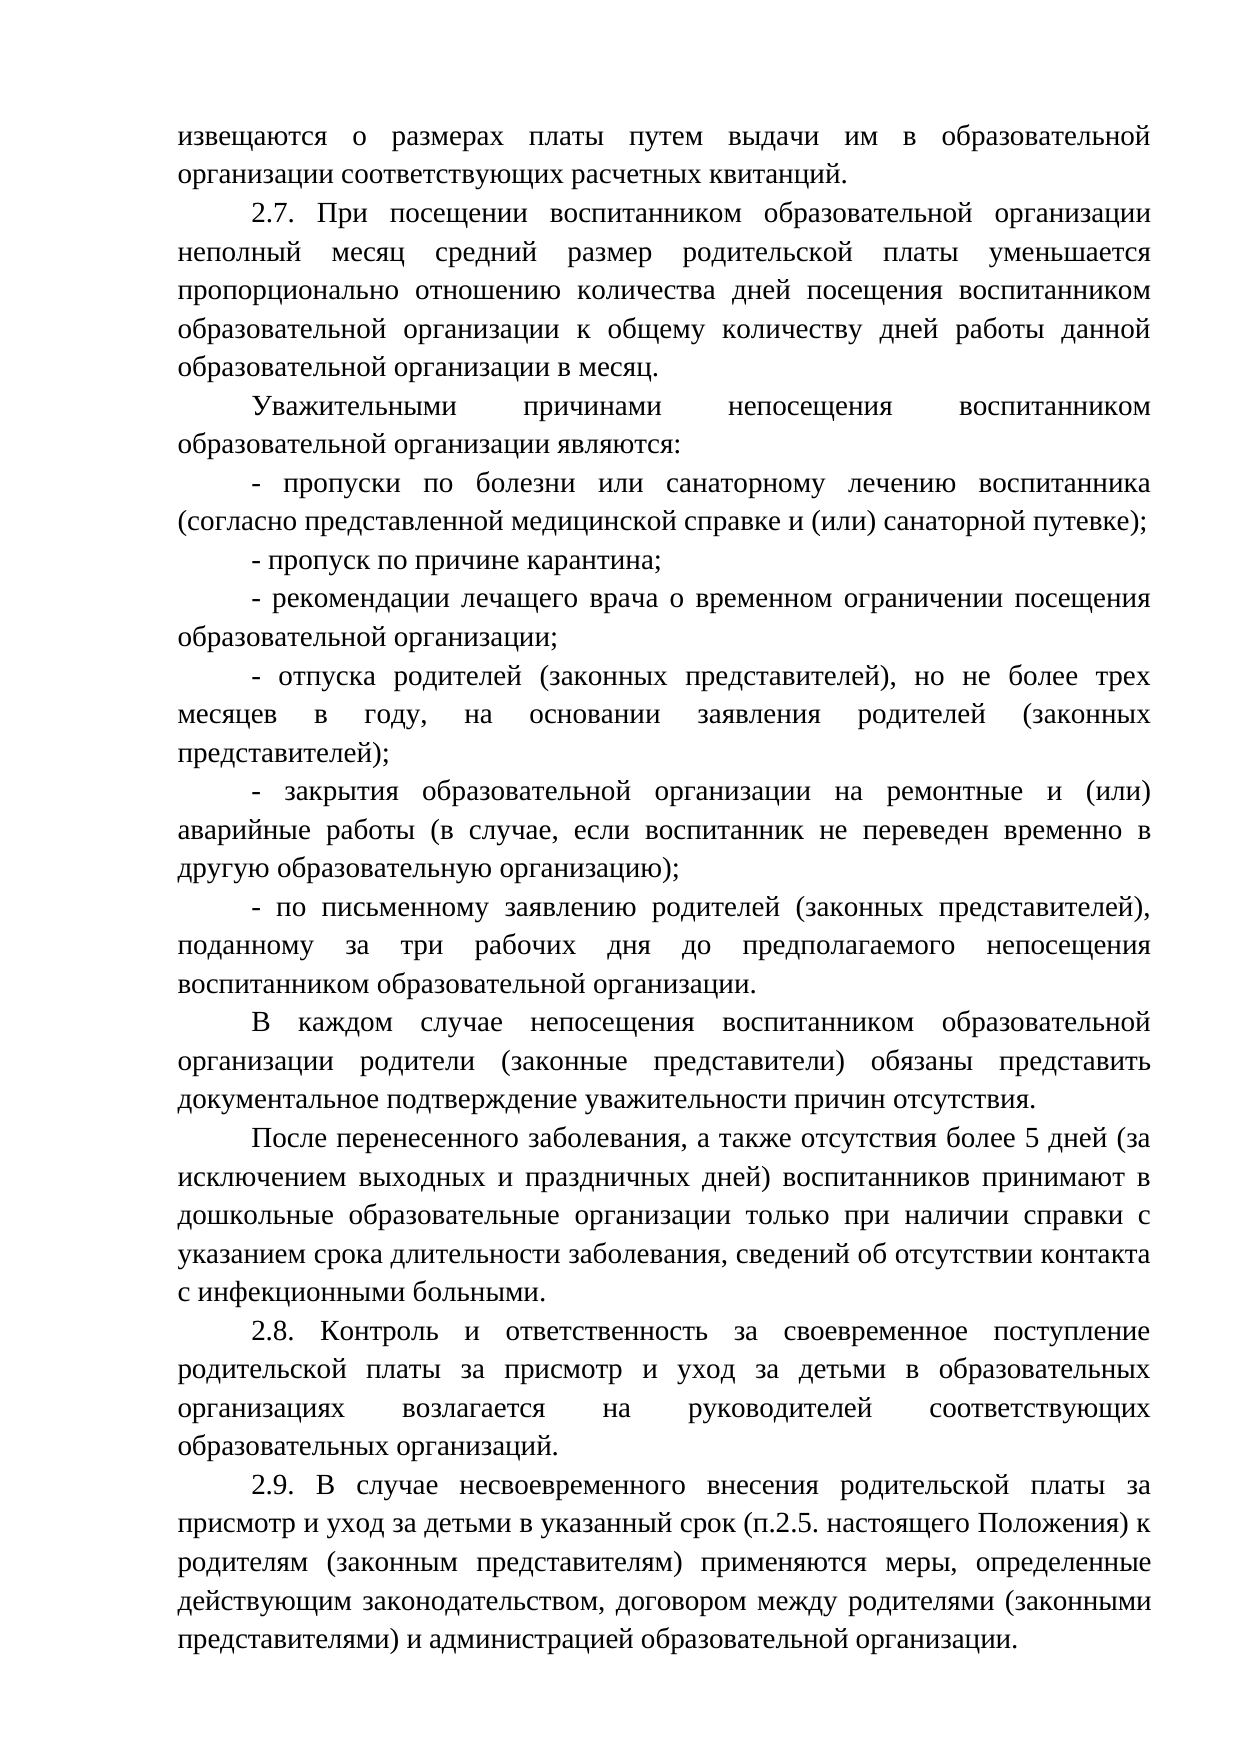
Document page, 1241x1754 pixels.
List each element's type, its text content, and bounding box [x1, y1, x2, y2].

text - пропуски по болезни или санаторному лечению воспитанника (согласно представленной медицинской справке и (или) санаторной путевке); [177, 465, 1152, 537]
text После перенесенного заболевания, а также отсутствия более 5 дней (за исключением выходных и праздничных дней) воспитанников принимают в дошкольные образовательные организации только при наличии справки с указанием срока длительности заболевания, сведений об отсутствии контакта с инфекционными больными. [177, 1120, 1152, 1308]
text - пропуск по причине карантина; [177, 542, 1152, 576]
text 2.8. Контроль и ответственность за своевременное поступление родительской платы за присмотр и уход за детьми в образовательных организациях возлагается на руководителей соответствующих образовательных организаций. [177, 1313, 1151, 1462]
text 2.7. При посещении воспитанником образовательной организации неполный месяц средний размер родительской платы уменьшается пропорционально отношению количества дней посещения воспитанником образовательной организации к общему количеству дней работы данной образовательной организации в месяц. [177, 195, 1152, 383]
text Уважительными причинами непосещения воспитанником образовательной организации являются: [177, 388, 1152, 460]
text - отпуска родителей (законных представителей), но не более трех месяцев в году, на основании заявления родителей (законных представителей); [177, 658, 1152, 768]
text В каждом случае непосещения воспитанником образовательной организации родители (законные представители) обязаны представить документальное подтверждение уважительности причин отсутствия. [177, 1004, 1152, 1115]
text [177, 118, 1152, 190]
text - по письменному заявлению родителей (законных представителей), поданному за три рабочих дня до предполагаемого непосещения воспитанником образовательной организации. [177, 889, 1152, 999]
text - закрытия образовательной организации на ремонтные и (или) аварийные работы (в случае, если воспитанник не переведен временно в другую образовательную организацию); [177, 773, 1152, 884]
text 2.9. В случае несвоевременного внесения родительской платы за присмотр и уход за детьми в указанный срок (п.2.5. настоящего Положения) к родителям (законным представителям) применяются меры, определенные действующим законодательством, договором между родителями (законными представителями) и администрацией образовательной организации. [177, 1467, 1152, 1655]
text - рекомендации лечащего врача о временном ограничении посещения образовательной организации; [177, 581, 1152, 653]
